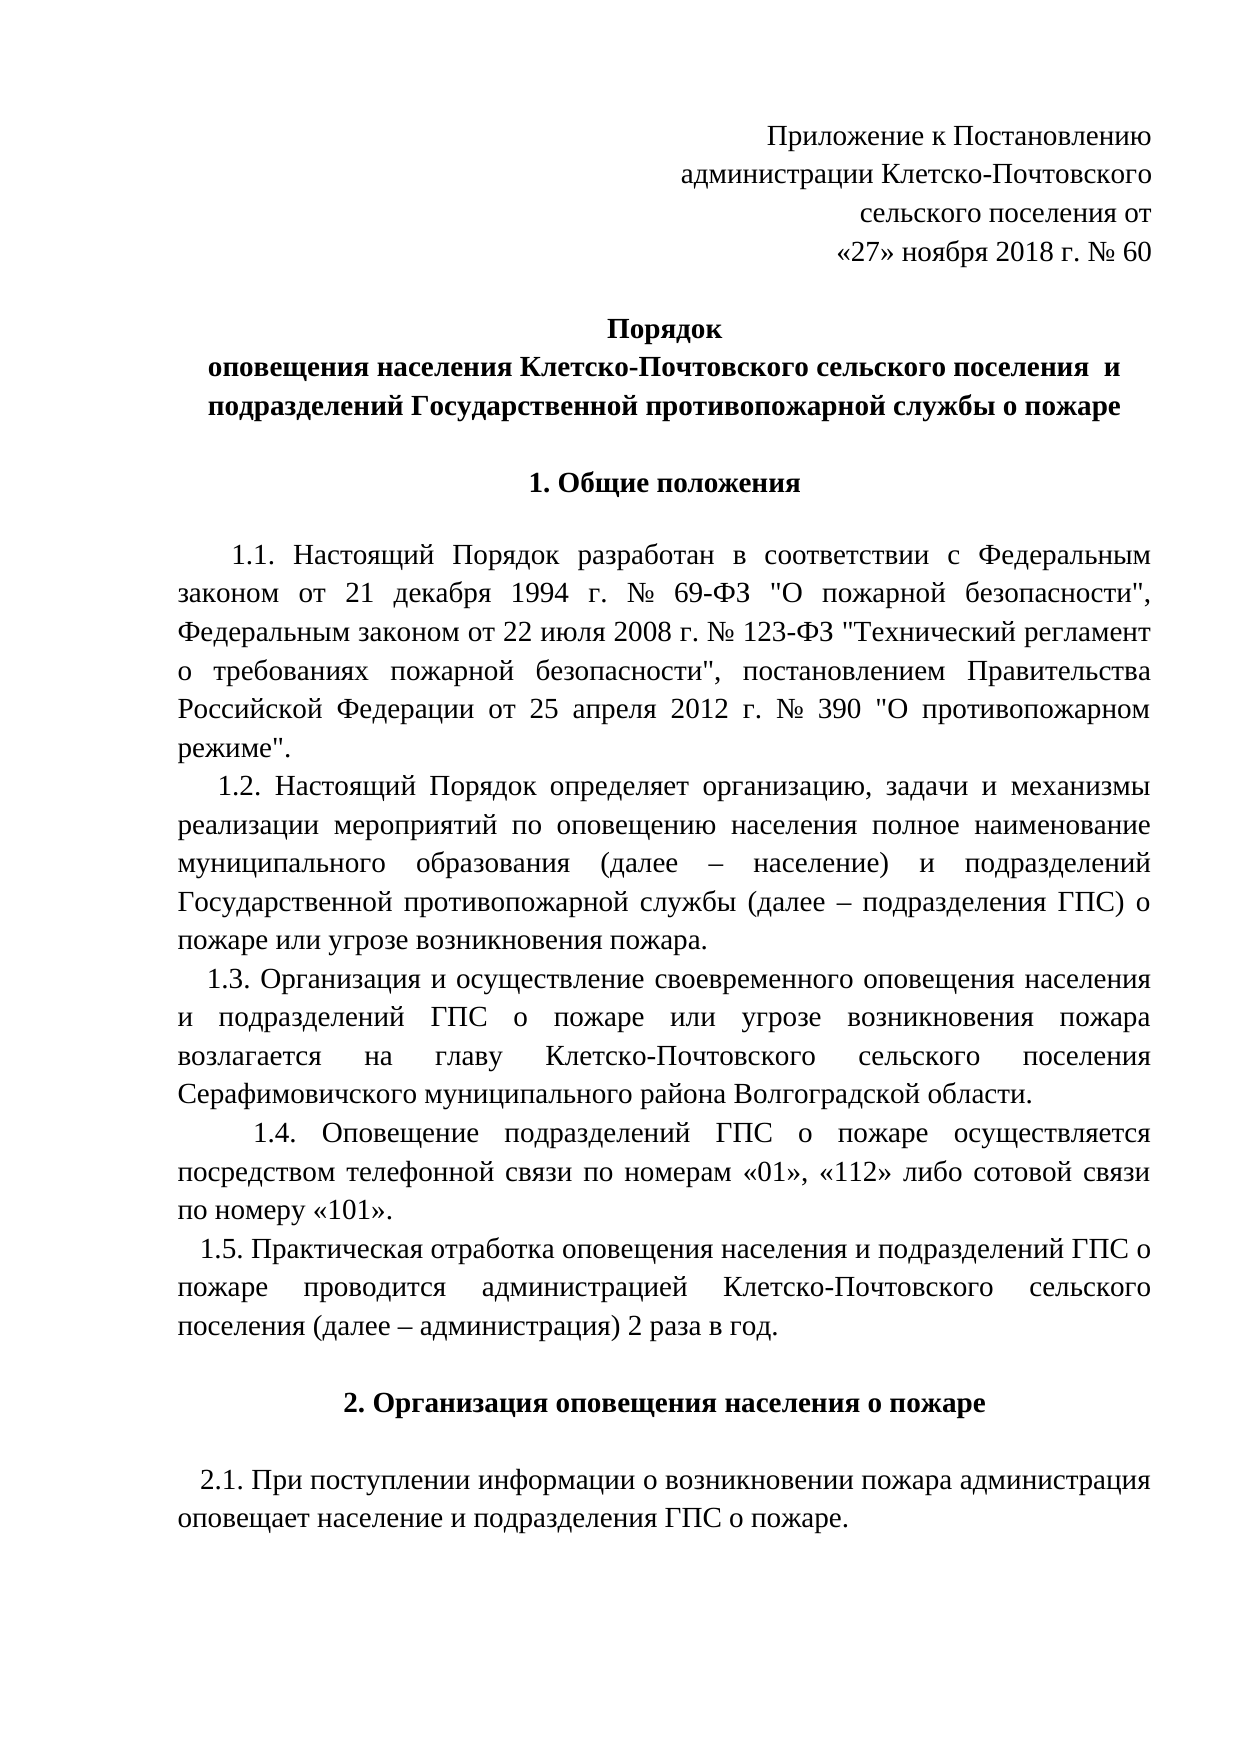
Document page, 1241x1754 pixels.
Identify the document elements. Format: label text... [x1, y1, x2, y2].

text 2. Организация оповещения населения о пожаре [177, 1385, 1152, 1418]
text сельского поселения от [177, 195, 1152, 229]
text оповещения населения Клетско-Почтовского сельского поселения и подразделений Государственной противопожарной службы о пожаре [177, 349, 1152, 421]
text 1.5. Практическая отработка оповещения населения и подразделений ГПС о пожаре проводится администрацией Клетско-Почтовского сельского поселения (далее – администрация) 2 раза в год. [177, 1231, 1152, 1341]
text Порядок [177, 311, 1152, 344]
text 1.2. Настоящий Порядок определяет организацию, задачи и механизмы реализации мероприятий по оповещению населения полное наименование муниципального образования (далее – население) и подразделений Государственной противопожарной службы (далее – подразделения ГПС) о пожаре или угрозе возникновения пожара. [177, 768, 1152, 956]
text 1.3. Организация и осуществление своевременного оповещения населения и подразделений ГПС о пожаре или угрозе возникновения пожара возлагается на главу Клетско-Почтовского сельского поселения Серафимовичского муниципального района Волгоградской области. [177, 961, 1152, 1110]
text 1.1. Настоящий Порядок разработан в соответствии с Федеральным законом от 21 декабря 1994 г. № 69-ФЗ "О пожарной безопасности", Федеральным законом от 22 июля 2008 г. № 123-ФЗ "Технический регламент о требованиях пожарной безопасности", постановлением Правительства Российской Федерации от 25 апреля 2012 г. № 390 "О противопожарном режиме". [177, 537, 1152, 763]
text «27» ноября 2018 г. № 60 [177, 234, 1152, 267]
text администрации Клетско-Почтовского [177, 157, 1152, 190]
subtitle 1. Общие положения [177, 465, 1152, 498]
text 2.1. При поступлении информации о возникновении пожара администрация оповещает население и подразделения ГПС о пожаре. [177, 1462, 1152, 1534]
text Приложение к Постановлению [177, 118, 1152, 152]
text 1.4. Оповещение подразделений ГПС о пожаре осуществляется посредством телефонной связи по номерам «01», «112» либо сотовой связи по номеру «101». [177, 1115, 1152, 1226]
